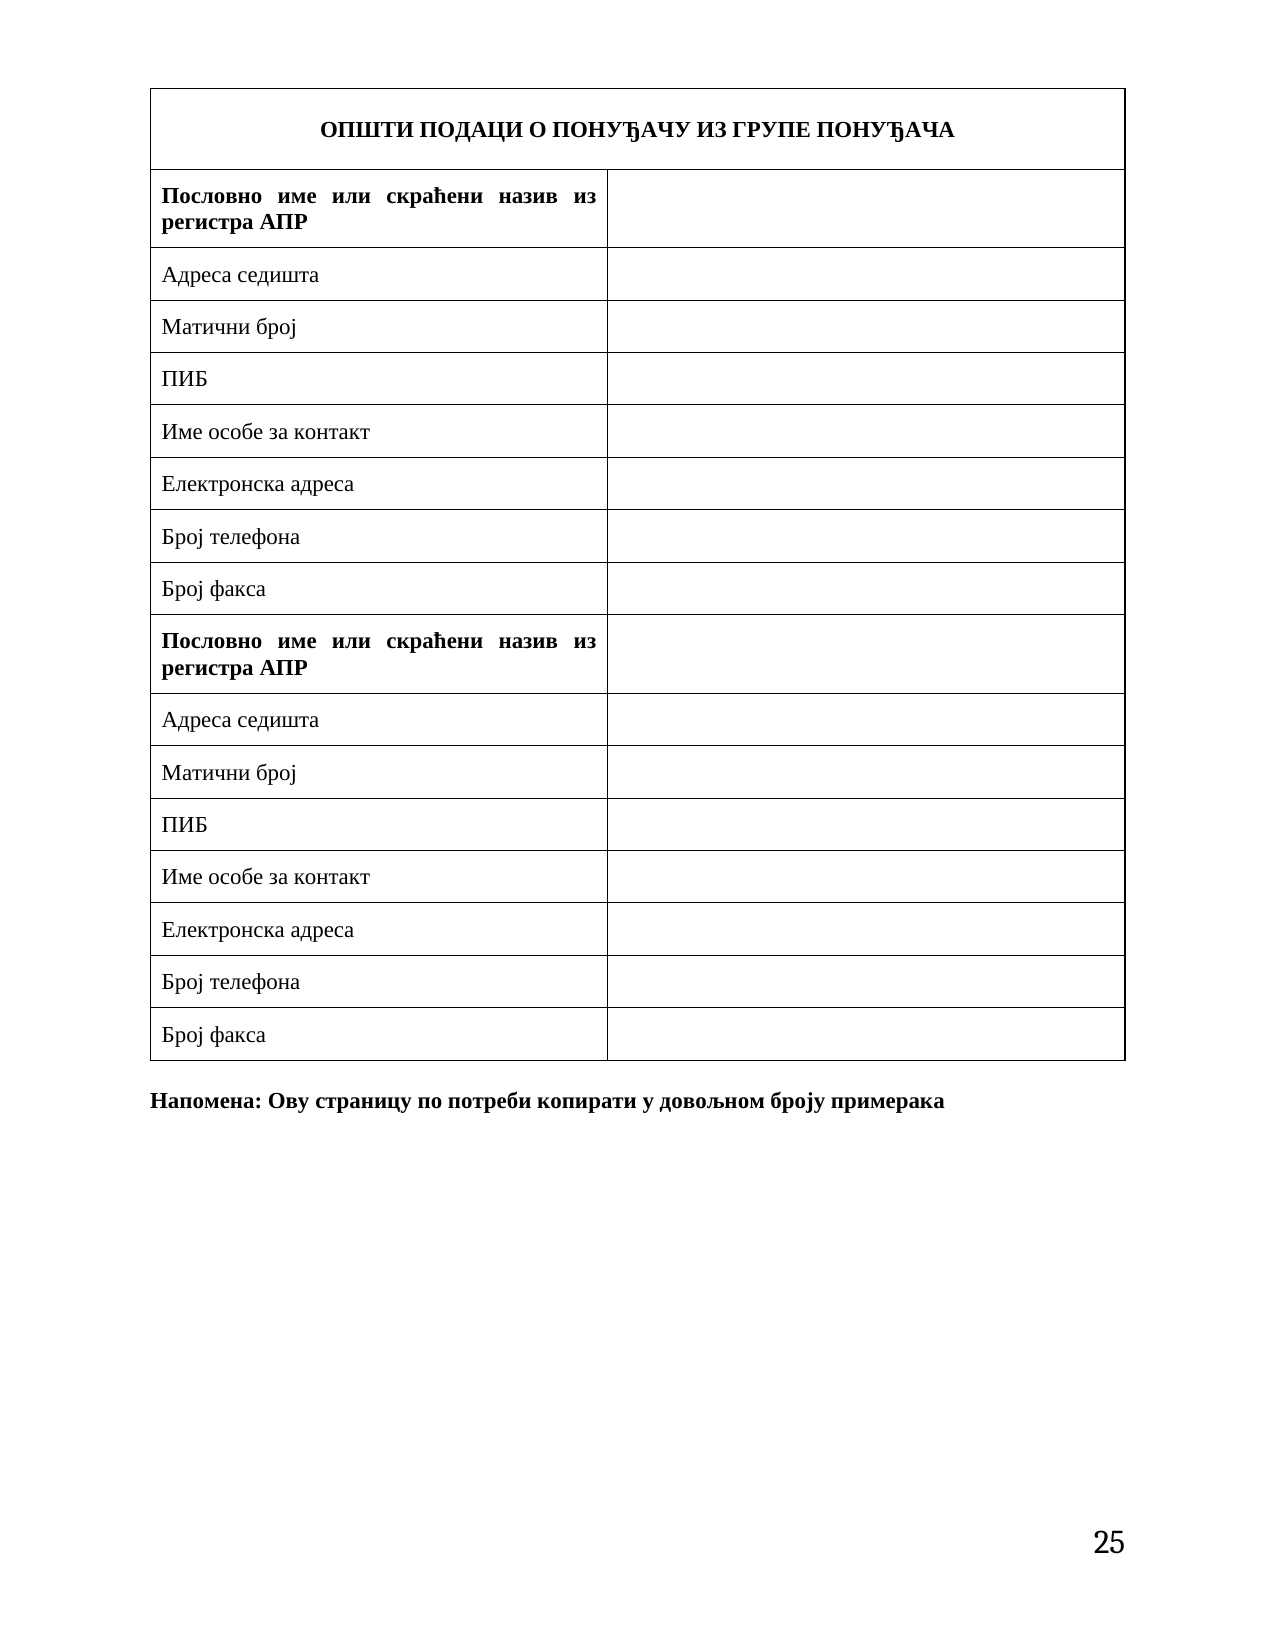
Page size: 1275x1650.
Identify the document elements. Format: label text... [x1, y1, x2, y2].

table_cell [608, 903, 1124, 955]
table_cell [608, 956, 1124, 1007]
table_cell [608, 694, 1124, 745]
table_cell Број факса [151, 563, 607, 614]
table_cell ПИБ [151, 353, 607, 404]
text Напомена: Ову страницу по потреби копирати у довољном броју примерака [150, 1087, 1125, 1113]
table_cell [608, 851, 1124, 902]
table_cell [608, 405, 1124, 457]
table_cell Број телефона [151, 510, 607, 562]
table_cell ПИБ [151, 799, 607, 850]
table_cell [608, 510, 1124, 562]
table_cell Број факса [151, 1008, 607, 1059]
table_cell [608, 170, 1124, 247]
table_cell Електронска адреса [151, 903, 607, 955]
table_cell [608, 458, 1124, 509]
table_cell Пословно име или скраћени назив из регистра АПР [151, 170, 607, 247]
table_cell Матични број [151, 746, 607, 797]
table_cell Број телефона [151, 956, 607, 1007]
table_cell [608, 746, 1124, 797]
table_cell Адреса седишта [151, 694, 607, 745]
table_header ОПШТИ ПОДАЦИ О ПОНУЂАЧУ ИЗ ГРУПЕ ПОНУЂАЧА [151, 89, 1124, 168]
table_cell [608, 353, 1124, 404]
table_cell [608, 615, 1124, 693]
table_cell Матични број [151, 301, 607, 352]
table_cell Електронска адреса [151, 458, 607, 509]
table_cell Име особе за контакт [151, 405, 607, 457]
table_cell Име особе за контакт [151, 851, 607, 902]
table_cell [608, 563, 1124, 614]
table_cell [608, 301, 1124, 352]
table_cell [608, 1008, 1124, 1059]
table_cell [608, 248, 1124, 299]
table_cell Адреса седишта [151, 248, 607, 299]
table_cell Пословно име или скраћени назив из регистра АПР [151, 615, 607, 693]
table_cell [608, 799, 1124, 850]
